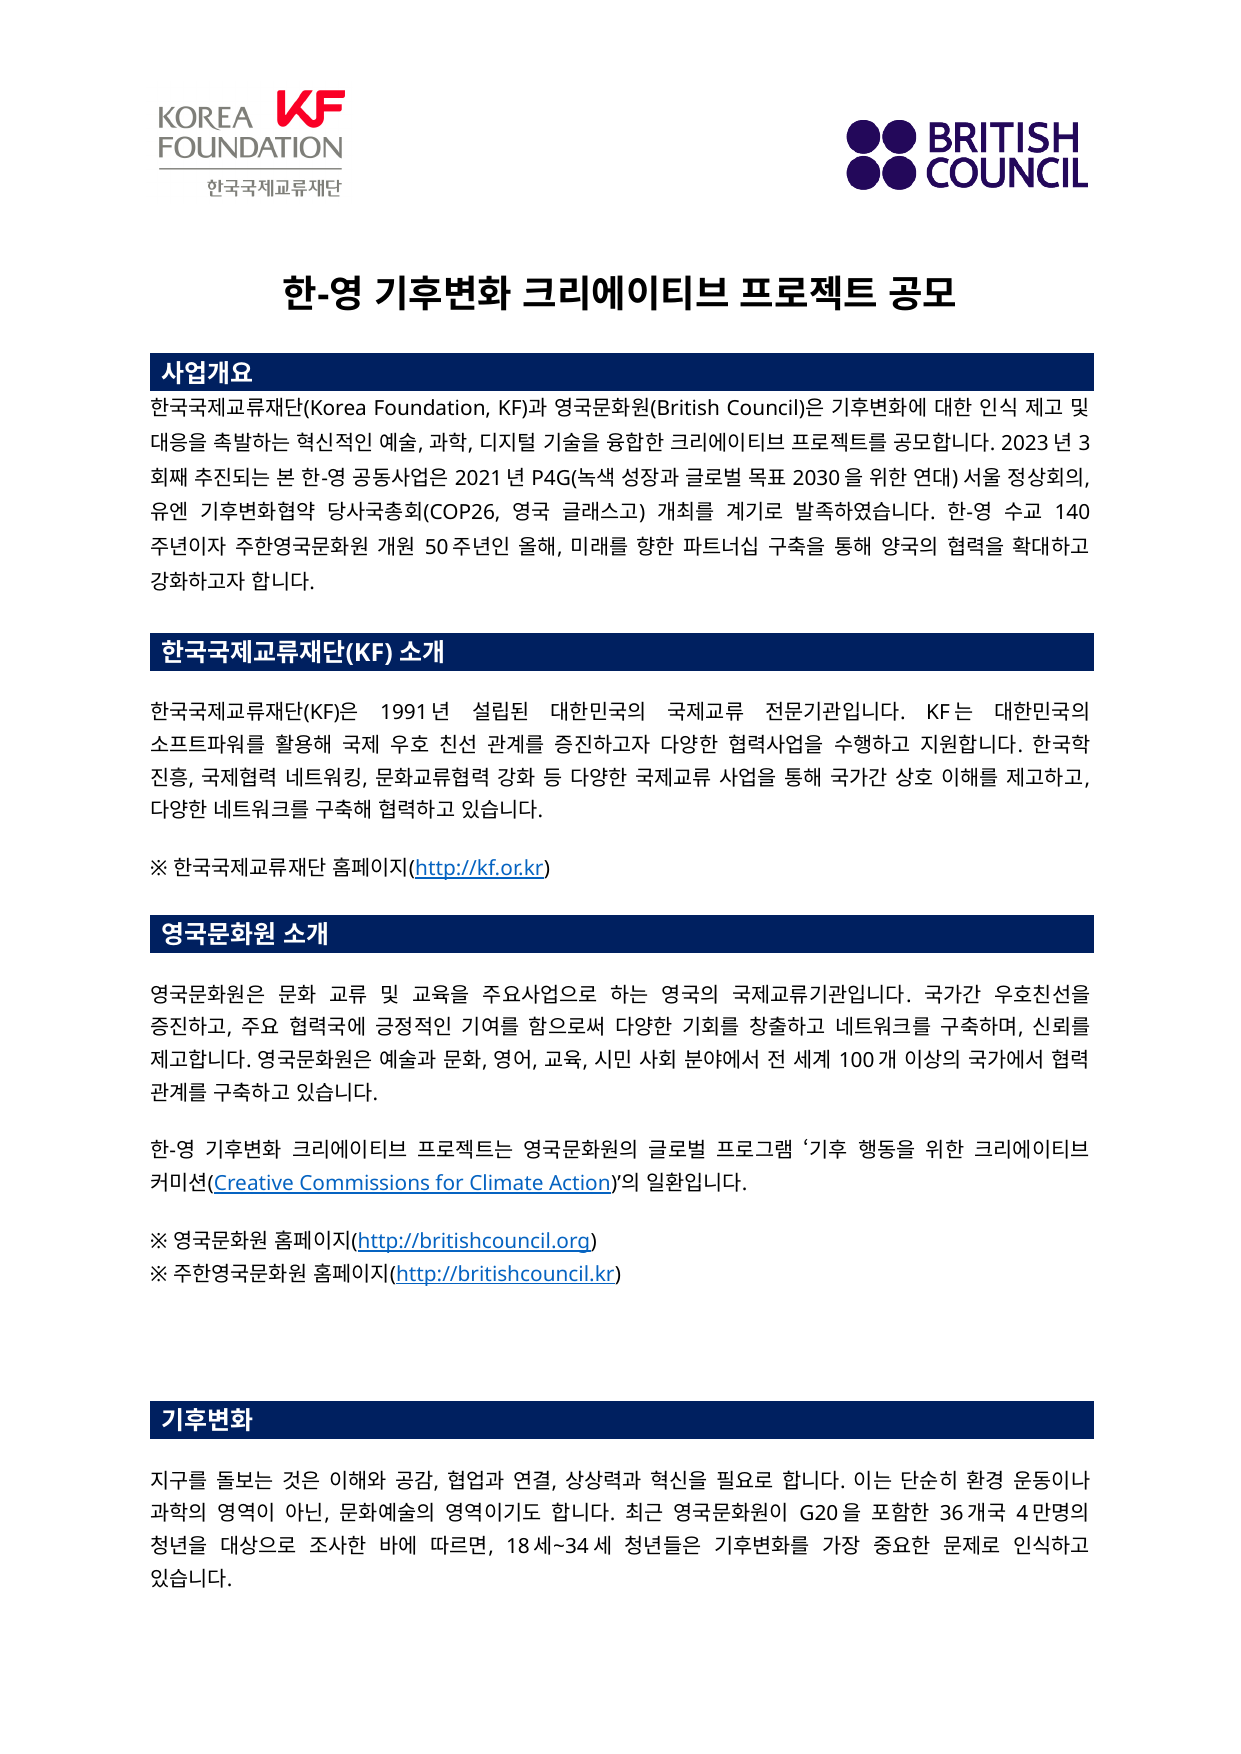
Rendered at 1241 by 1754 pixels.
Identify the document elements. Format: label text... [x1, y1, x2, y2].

text 한국국제교류재단(Korea Foundation, KF)과 영국문화원(British Council)은 기후변화에 대한 인식 제고 및 대응을 촉발하는 혁신적인 예술, 과학, 디지털 기술을 융합한 크리에이티브 프로젝트를 공모합니다. 2023년 3회째 추진되는 본 한-영 공동사업은 2021년 P4G(녹색 성장과 글로벌 목표 2030을 위한 연대) 서울 정상회의, 유엔 기후변화협약 당사국총회(COP26, 영국 글래스고) 개최를 계기로 발족하였습니다. 한-영 수교 140주년이자 주한영국문화원 개원 50주년인 올해, 미래를 향한 파트너십 구축을 통해 양국의 협력을 확대하고 강화하고자 합니다. [150, 391, 1090, 595]
text ※ 영국문화원 홈페이지(http://britishcouncil.org) [150, 1224, 1090, 1254]
table_header 사업개요 [150, 353, 1094, 391]
text 지구를 돌보는 것은 이해와 공감, 협업과 연결, 상상력과 혁신을 필요로 합니다. 이는 단순히 환경 운동이나 과학의 영역이 아닌, 문화예술의 영역이기도 합니다. 최근 영국문화원이 G20을 포함한 36개국 4만명의 청년을 대상으로 조사한 바에 따르면, 18세~34세 청년들은 기후변화를 가장 중요한 문제로 인식하고 있습니다. [150, 1464, 1090, 1592]
text 한-영 기후변화 크리에이티브 프로젝트는 영국문화원의 글로벌 프로그램 ‘기후 행동을 위한 크리에이티브 커미션(Creative Commissions for Climate Action)’의 일환입니다. [150, 1134, 1090, 1197]
picture [146, 81, 354, 204]
table_header 영국문화원 소개 [150, 915, 1094, 953]
table_header 기후변화 [150, 1401, 1094, 1439]
text 한-영 기후변화 크리에이티브 프로젝트 공모 [150, 177, 1090, 318]
table_header 한국국제교류재단(KF) 소개 [150, 633, 1094, 671]
text 영국문화원은 문화 교류 및 교육을 주요사업으로 하는 영국의 국제교류기관입니다. 국가간 우호친선을 증진하고, 주요 협력국에 긍정적인 기여를 함으로써 다양한 기회를 창출하고 네트워크를 구축하며, 신뢰를 제고합니다. 영국문화원은 예술과 문화, 영어, 교육, 시민 사회 분야에서 전 세계 100개 이상의 국가에서 협력 관계를 구축하고 있습니다. [150, 978, 1090, 1106]
text ※ 한국국제교류재단 홈페이지(http://kf.or.kr) [150, 851, 1090, 882]
text ※ 주한영국문화원 홈페이지(http://britishcouncil.kr) [150, 1257, 1090, 1287]
text 한국국제교류재단(KF)은 1991년 설립된 대한민국의 국제교류 전문기관입니다. KF는 대한민국의 소프트파워를 활용해 국제 우호 친선 관계를 증진하고자 다양한 협력사업을 수행하고 지원합니다. 한국학 진흥, 국제협력 네트워킹, 문화교류협력 강화 등 다양한 국제교류 사업을 통해 국가간 상호 이해를 제고하고, 다양한 네트워크를 구축해 협력하고 있습니다. [150, 696, 1090, 824]
picture [846, 120, 1088, 177]
